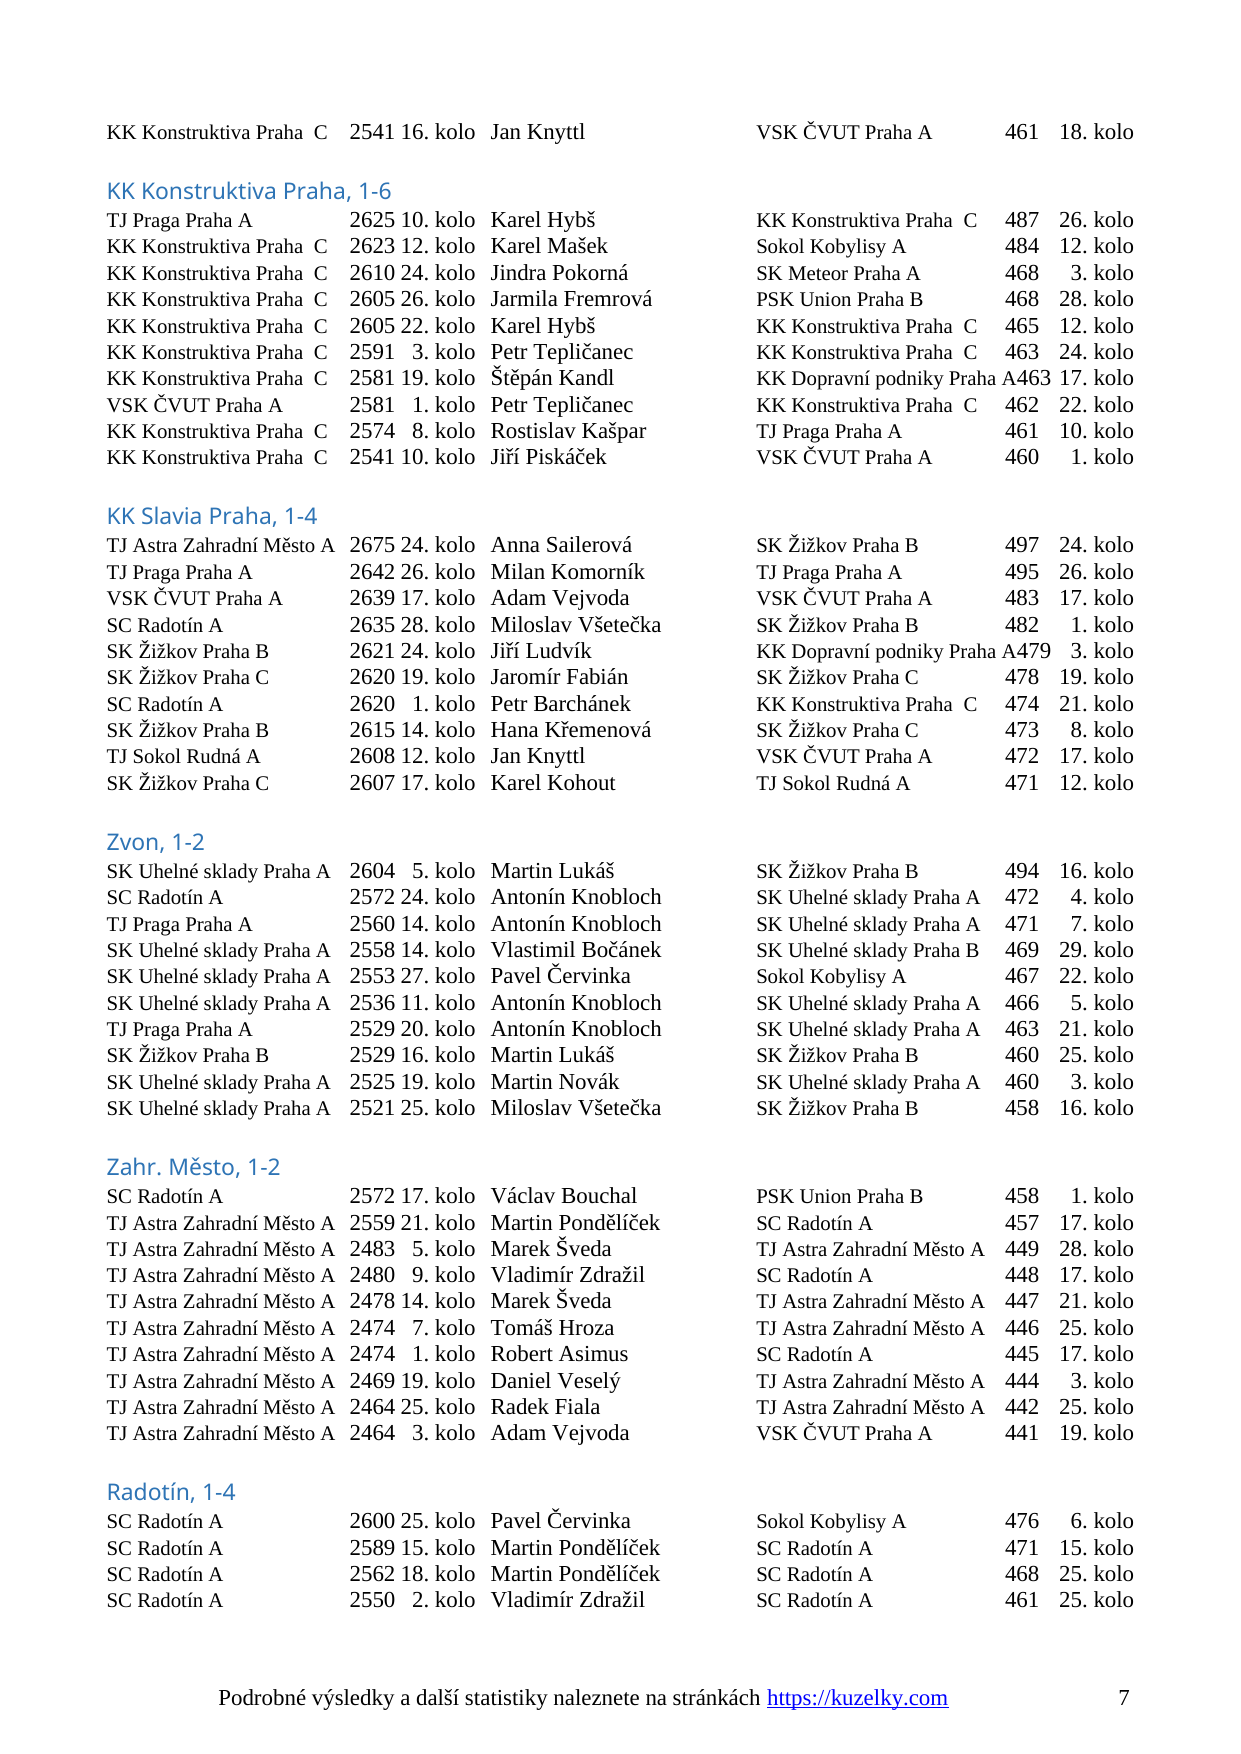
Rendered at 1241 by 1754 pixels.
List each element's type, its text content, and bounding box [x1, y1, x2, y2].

text KK Konstruktiva Praha C 2623 12. kolo Karel Mašek Sokol Kobylisy A 484 12. kolo [106, 233, 1134, 259]
text TJ Praga Praha A 2560 14. kolo Antonín Knobloch SK Uhelné sklady Praha A 471 7. kolo [106, 909, 1134, 936]
text KK Konstruktiva Praha C 2541 10. kolo Jiří Piskáček VSK ČVUT Praha A 460 1. kolo [106, 443, 1134, 470]
text KK Konstruktiva Praha C 2610 24. kolo Jindra Pokorná SK Meteor Praha A 468 3. kolo [106, 259, 1134, 285]
text KK Konstruktiva Praha C 2541 16. kolo Jan Knyttl VSK ČVUT Praha A 461 18. kolo [106, 118, 1134, 144]
text SC Radotín A 2620 1. kolo Petr Barchánek KK Konstruktiva Praha C 474 21. kolo [106, 690, 1134, 716]
text SK Uhelné sklady Praha A 2525 19. kolo Martin Novák SK Uhelné sklady Praha A 460 3. kolo [106, 1068, 1134, 1094]
text SK Uhelné sklady Praha A 2558 14. kolo Vlastimil Bočánek SK Uhelné sklady Praha B 469 29. kolo [106, 936, 1134, 962]
text SK Uhelné sklady Praha A 2536 11. kolo Antonín Knobloch SK Uhelné sklady Praha A 466 5. kolo [106, 989, 1134, 1015]
text KK Konstruktiva Praha C 2581 19. kolo Štěpán Kandl KK Dopravní podniky Praha A 463 17. kolo [106, 364, 1134, 391]
text KK Konstruktiva Praha C 2605 26. kolo Jarmila Fremrová PSK Union Praha B 468 28. kolo [106, 285, 1134, 312]
text SC Radotín A 2572 24. kolo Antonín Knobloch SK Uhelné sklady Praha A 472 4. kolo [106, 883, 1134, 909]
text TJ Sokol Rudná A 2608 12. kolo Jan Knyttl VSK ČVUT Praha A 472 17. kolo [106, 742, 1134, 769]
text SK Žižkov Praha B 2529 16. kolo Martin Lukáš SK Žižkov Praha B 460 25. kolo [106, 1041, 1134, 1068]
text TJ Astra Zahradní Město A 2675 24. kolo Anna Sailerová SK Žižkov Praha B 497 24. kolo [106, 532, 1134, 558]
text SC Radotín A 2550 2. kolo Vladimír Zdražil SC Radotín A 461 25. kolo [106, 1587, 1134, 1613]
text SK Uhelné sklady Praha A 2553 27. kolo Pavel Červinka Sokol Kobylisy A 467 22. kolo [106, 962, 1134, 989]
text TJ Astra Zahradní Město A 2464 25. kolo Radek Fiala TJ Astra Zahradní Město A 442 25. kolo [106, 1393, 1134, 1419]
text KK Konstruktiva Praha C 2574 8. kolo Rostislav Kašpar TJ Praga Praha A 461 10. kolo [106, 417, 1134, 443]
text VSK ČVUT Praha A 2581 1. kolo Petr Tepličanec KK Konstruktiva Praha C 462 22. kolo [106, 391, 1134, 417]
text TJ Praga Praha A 2625 10. kolo Karel Hybš KK Konstruktiva Praha C 487 26. kolo [106, 206, 1134, 233]
text TJ Astra Zahradní Město A 2559 21. kolo Martin Pondělíček SC Radotín A 457 17. kolo [106, 1208, 1134, 1235]
text TJ Astra Zahradní Město A 2478 14. kolo Marek Šveda TJ Astra Zahradní Město A 447 21. kolo [106, 1288, 1134, 1314]
text SK Uhelné sklady Praha A 2521 25. kolo Miloslav Všetečka SK Žižkov Praha B 458 16. kolo [106, 1094, 1134, 1120]
text TJ Astra Zahradní Město A 2464 3. kolo Adam Vejvoda VSK ČVUT Praha A 441 19. kolo [106, 1419, 1134, 1446]
subtitle Radotín, 1-4 [106, 1476, 1134, 1507]
subtitle KK Konstruktiva Praha, 1-6 [106, 175, 1134, 206]
text TJ Astra Zahradní Město A 2474 1. kolo Robert Asimus SC Radotín A 445 17. kolo [106, 1340, 1134, 1367]
text TJ Praga Praha A 2529 20. kolo Antonín Knobloch SK Uhelné sklady Praha A 463 21. kolo [106, 1015, 1134, 1041]
text TJ Astra Zahradní Město A 2480 9. kolo Vladimír Zdražil SC Radotín A 448 17. kolo [106, 1261, 1134, 1288]
text SK Žižkov Praha C 2620 19. kolo Jaromír Fabián SK Žižkov Praha C 478 19. kolo [106, 663, 1134, 690]
text SK Uhelné sklady Praha A 2604 5. kolo Martin Lukáš SK Žižkov Praha B 494 16. kolo [106, 857, 1134, 883]
subtitle Zvon, 1-2 [106, 826, 1134, 857]
text SC Radotín A 2562 18. kolo Martin Pondělíček SC Radotín A 468 25. kolo [106, 1560, 1134, 1587]
text VSK ČVUT Praha A 2639 17. kolo Adam Vejvoda VSK ČVUT Praha A 483 17. kolo [106, 584, 1134, 611]
text SK Žižkov Praha B 2621 24. kolo Jiří Ludvík KK Dopravní podniky Praha A 479 3. kolo [106, 637, 1134, 663]
subtitle Zahr. Město, 1-2 [106, 1151, 1134, 1182]
text SK Žižkov Praha B 2615 14. kolo Hana Křemenová SK Žižkov Praha C 473 8. kolo [106, 716, 1134, 742]
text SK Žižkov Praha C 2607 17. kolo Karel Kohout TJ Sokol Rudná A 471 12. kolo [106, 769, 1134, 795]
text SC Radotín A 2572 17. kolo Václav Bouchal PSK Union Praha B 458 1. kolo [106, 1182, 1134, 1208]
text SC Radotín A 2600 25. kolo Pavel Červinka Sokol Kobylisy A 476 6. kolo [106, 1507, 1134, 1534]
text SC Radotín A 2635 28. kolo Miloslav Všetečka SK Žižkov Praha B 482 1. kolo [106, 611, 1134, 637]
text TJ Praga Praha A 2642 26. kolo Milan Komorník TJ Praga Praha A 495 26. kolo [106, 558, 1134, 584]
subtitle KK Slavia Praha, 1-4 [106, 500, 1134, 532]
text TJ Astra Zahradní Město A 2469 19. kolo Daniel Veselý TJ Astra Zahradní Město A 444 3. kolo [106, 1367, 1134, 1393]
text SC Radotín A 2589 15. kolo Martin Pondělíček SC Radotín A 471 15. kolo [106, 1534, 1134, 1560]
text TJ Astra Zahradní Město A 2483 5. kolo Marek Šveda TJ Astra Zahradní Město A 449 28. kolo [106, 1235, 1134, 1261]
text KK Konstruktiva Praha C 2605 22. kolo Karel Hybš KK Konstruktiva Praha C 465 12. kolo [106, 312, 1134, 338]
text TJ Astra Zahradní Město A 2474 7. kolo Tomáš Hroza TJ Astra Zahradní Město A 446 25. kolo [106, 1314, 1134, 1340]
text KK Konstruktiva Praha C 2591 3. kolo Petr Tepličanec KK Konstruktiva Praha C 463 24. kolo [106, 338, 1134, 364]
